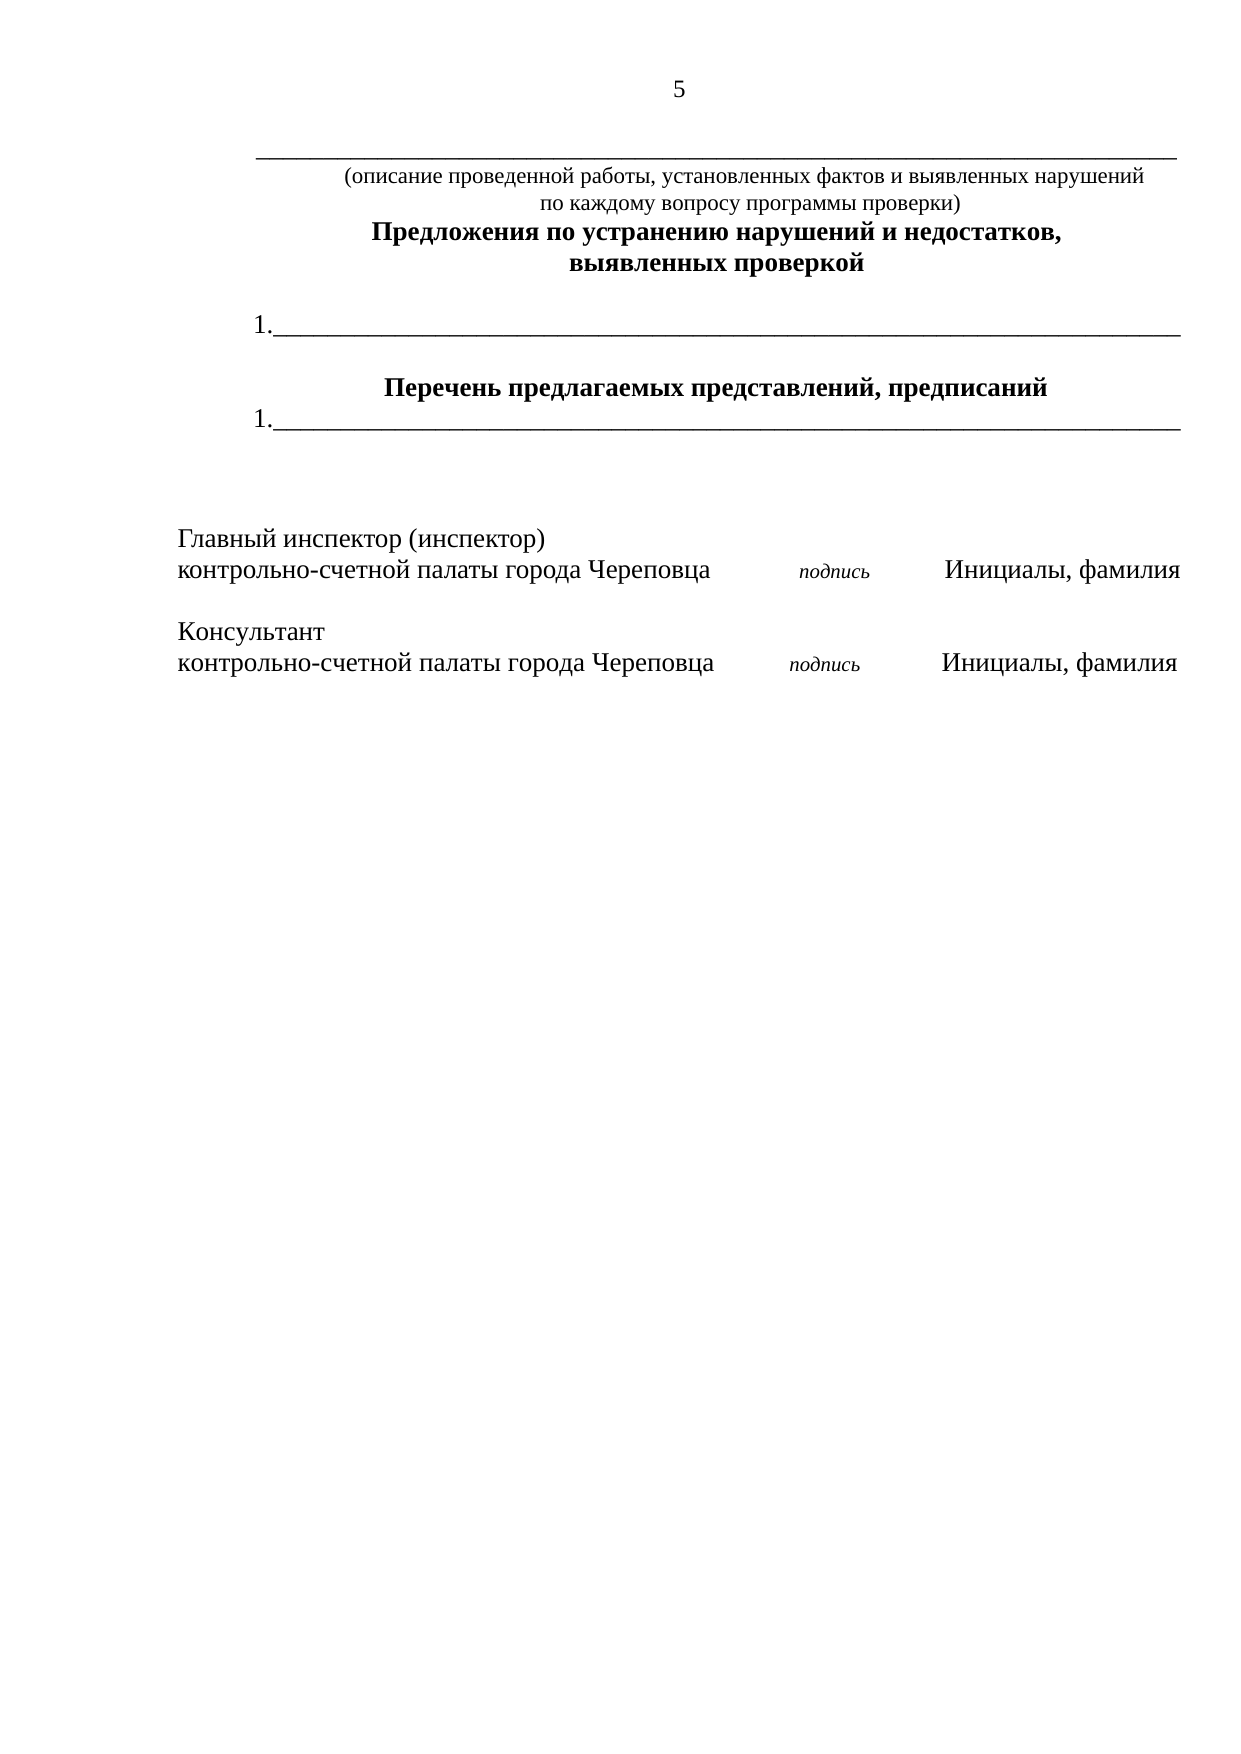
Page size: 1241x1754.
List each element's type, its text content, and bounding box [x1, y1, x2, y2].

text Предложения по устранению нарушений и недостатков, [177, 215, 1181, 246]
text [177, 131, 1181, 162]
text (описание проведенной работы, установленных фактов и выявленных нарушений [177, 162, 1181, 189]
text выявленных проверкой [177, 246, 1181, 277]
text по каждому вопросу программы проверки) [177, 189, 1181, 215]
text контрольно-счетной палаты города Череповца подпись Инициалы, фамилия [177, 646, 1181, 678]
text контрольно-счетной палаты города Череповца подпись Инициалы, фамилия [177, 553, 1181, 584]
text Перечень предлагаемых представлений, предписаний [177, 371, 1181, 402]
text Консультант [177, 615, 1181, 646]
text 1.___________________________________________________________________ [177, 309, 1181, 340]
text Главный инспектор (инспектор) [177, 522, 1181, 553]
text 1.___________________________________________________________________ [177, 402, 1181, 433]
